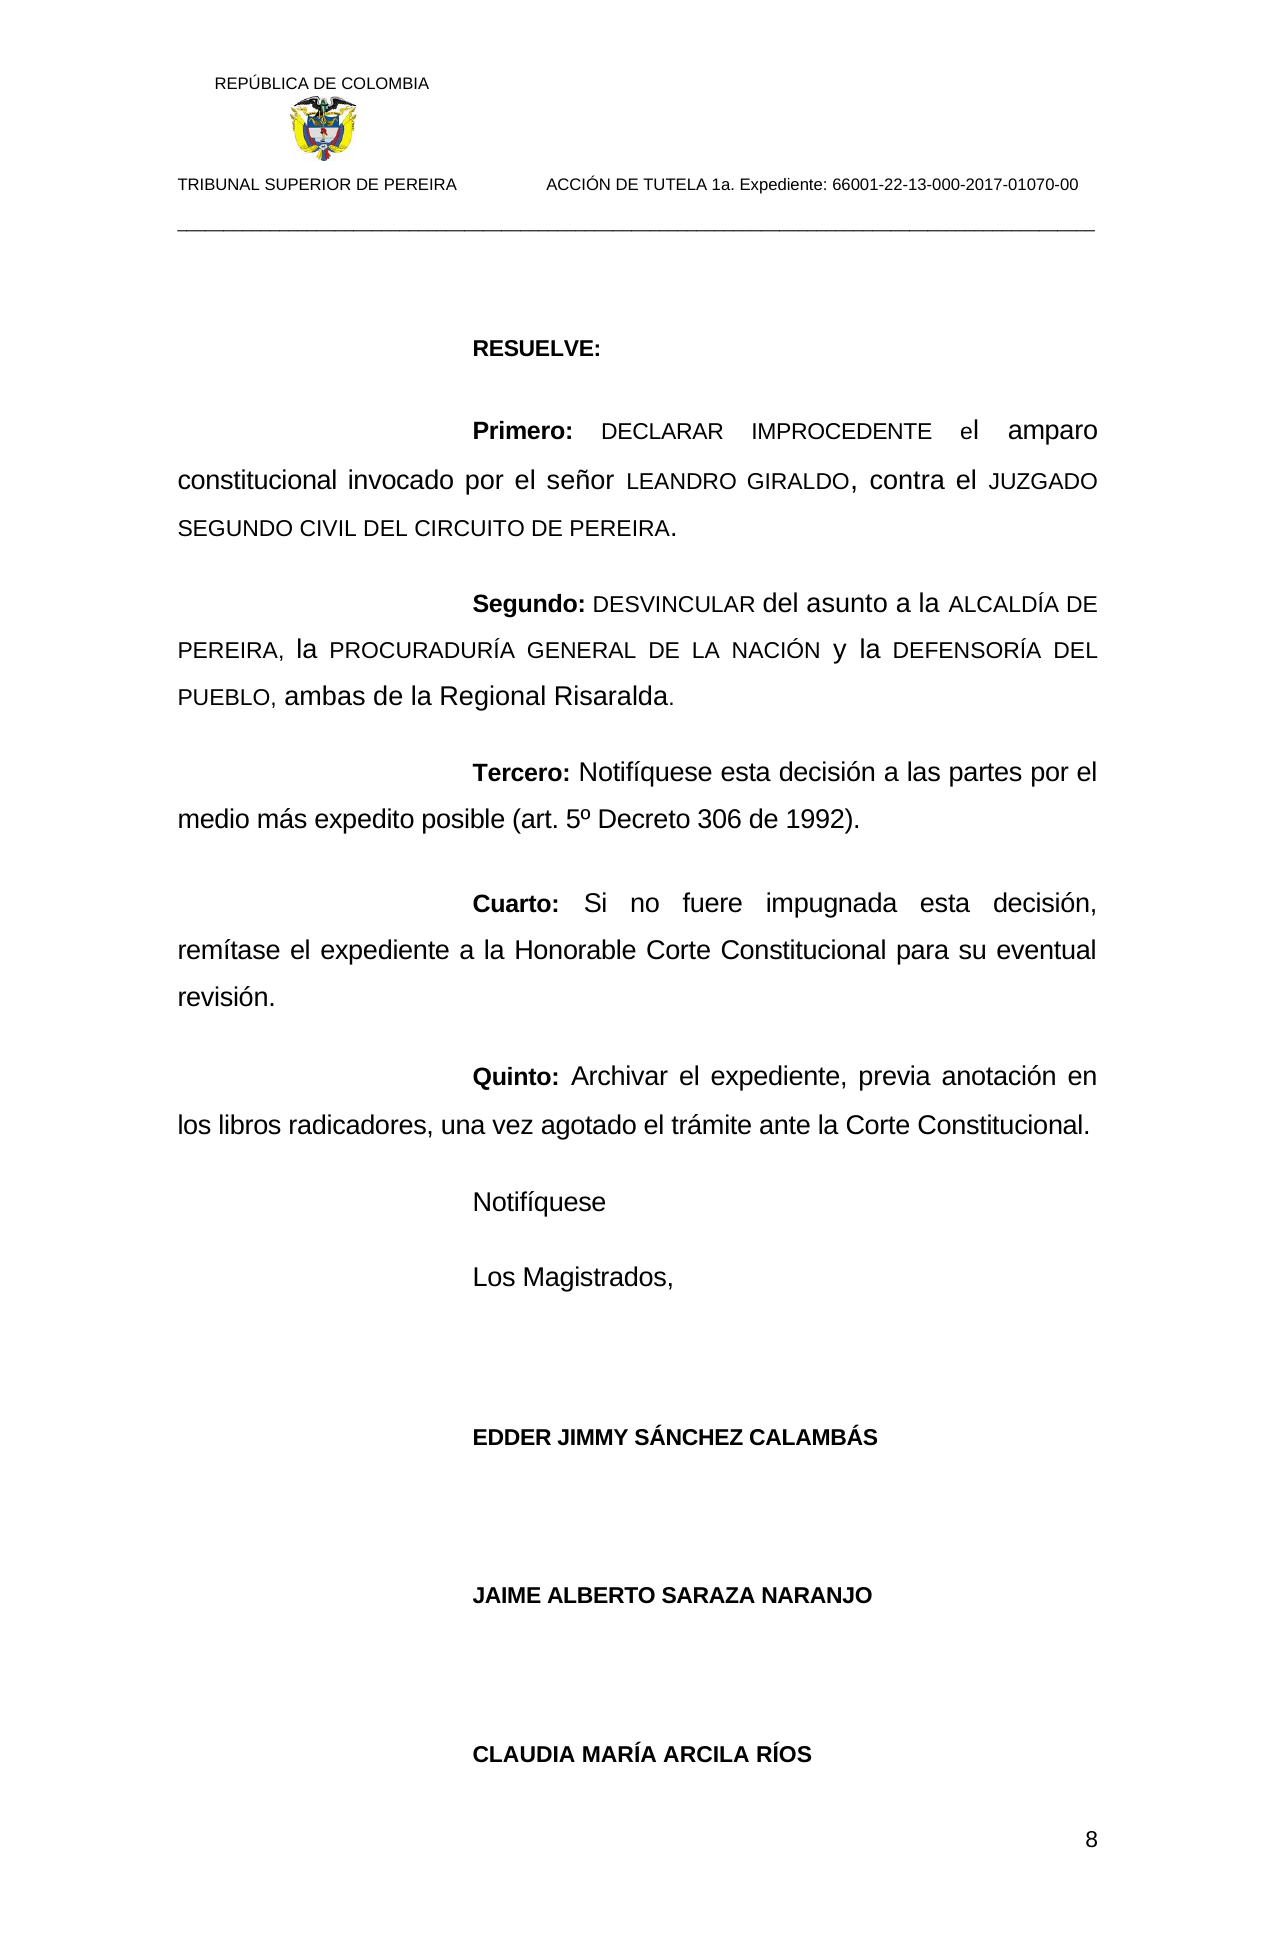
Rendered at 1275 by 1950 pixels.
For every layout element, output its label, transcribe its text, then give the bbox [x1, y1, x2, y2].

text JAIME ALBERTO SARAZA NARANJO [472, 1582, 1098, 1609]
text RESUELVE: [177, 335, 1098, 361]
text Notifíquese [177, 1186, 1098, 1217]
text CLAUDIA MARÍA ARCILA RÍOS [472, 1741, 1098, 1767]
text Cuarto: Si no fuere impugnada esta decisión, remítase el expediente a la Honorable Corte Constitucional para su eventual revisión. [177, 887, 1098, 1012]
text Los Magistrados, [177, 1261, 1098, 1293]
text Segundo: DESVINCULAR del asunto a la ALCALDÍA DE PEREIRA, la PROCURADURÍA GENERAL DE LA NACIÓN y la DEFENSORÍA DEL PUEBLO, ambas de la Regional Risaralda. [177, 587, 1098, 712]
text EDDER JIMMY SÁNCHEZ CALAMBÁS [177, 1424, 1098, 1451]
text Primero: DECLARAR IMPROCEDENTE el amparo constitucional invocado por el señor LEANDRO GIRALDO, contra el JUZGADO SEGUNDO CIVIL DEL CIRCUITO DE PEREIRA. [177, 414, 1098, 542]
text Quinto: Archivar el expediente, previa anotación en los libros radicadores, una vez agotado el trámite ante la Corte Constitucional. [177, 1060, 1098, 1140]
picture [289, 96, 357, 161]
text Tercero: Notifíquese esta decisión a las partes por el medio más expedito posible (art. 5º Decreto 306 de 1992). [177, 756, 1098, 834]
